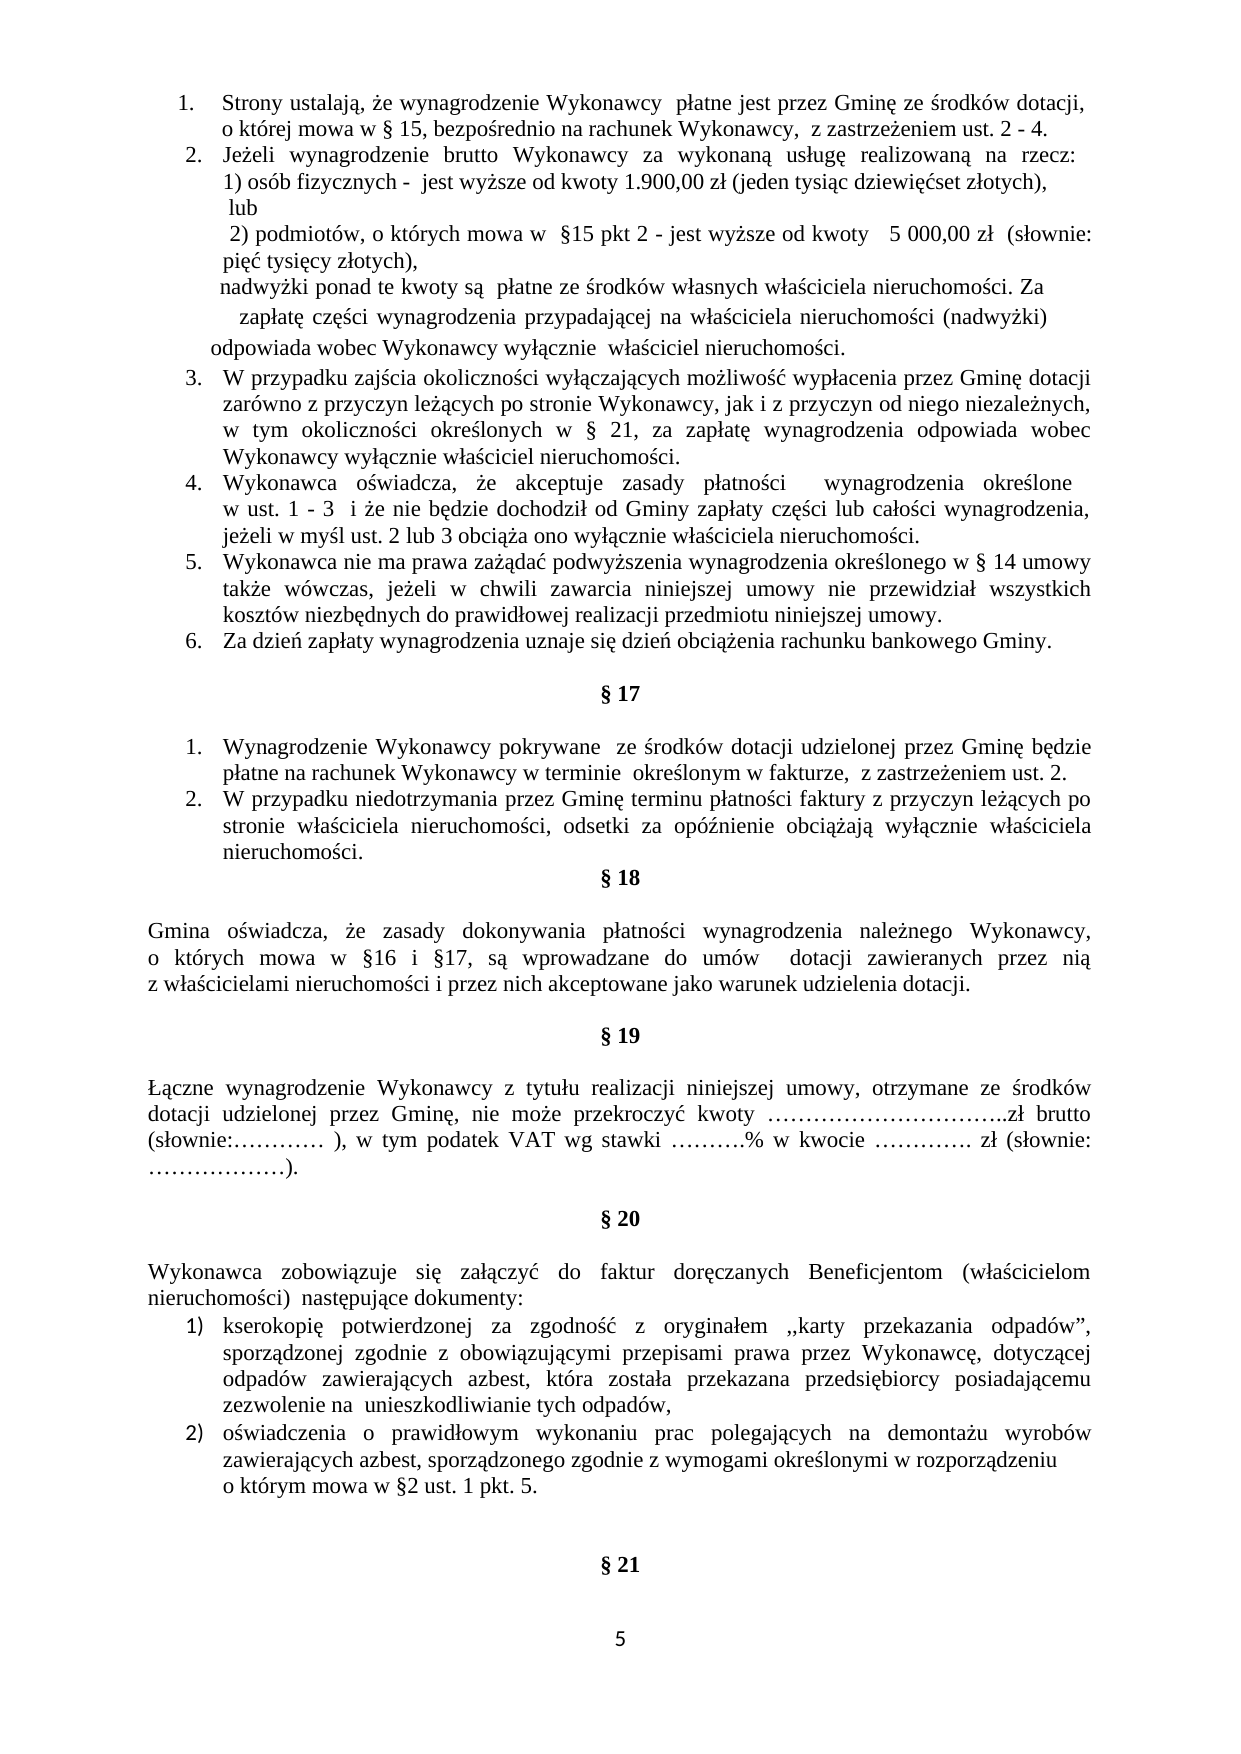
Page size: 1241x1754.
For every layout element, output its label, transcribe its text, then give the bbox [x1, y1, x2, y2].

list oświadczenia o prawidłowym wykonaniu prac polegających na demontażu wyrobów zawierających azbest, sporządzonego zgodnie z wymogami określonymi w rozporządzeniu [185, 1418, 1092, 1472]
text Wykonawca zobowiązuje się załączyć do faktur doręczanych Beneficjentom (właścicielom nieruchomości) następujące dokumenty: [148, 1258, 1092, 1311]
text § 19 [148, 1023, 1092, 1049]
list o którym mowa w §2 ust. 1 pkt. 5. [223, 1472, 1092, 1499]
list 2) podmiotów, o których mowa w §15 pkt 2 - jest wyższe od kwoty 5 000,00 zł (słownie: pięć tysięcy złotych), [223, 220, 1092, 273]
list kserokopię potwierdzonej za zgodność z oryginałem ,,karty przekazania odpadów”, sporządzonej zgodnie z obowiązującymi przepisami prawa przez Wykonawcę, dotyczącej odpadów zawierających azbest, która została przekazana przedsiębiorcy posiadającemu zezwolenie na unieszkodliwianie tych odpadów, [185, 1311, 1092, 1418]
list Wykonawca oświadcza, że akceptuje zasady płatności wynagrodzenia określone w ust. 1 - 3 i że nie będzie dochodził od Gminy zapłaty części lub całości wynagrodzenia, jeżeli w myśl ust. 2 lub 3 obciąża ono wyłącznie właściciela nieruchomości. [185, 469, 1092, 548]
list W przypadku niedotrzymania przez Gminę terminu płatności faktury z przyczyn leżących po stronie właściciela nieruchomości, odsetki za opóźnienie obciążają wyłącznie właściciela nieruchomości. [185, 785, 1092, 864]
list lub [223, 194, 1092, 220]
list Jeżeli wynagrodzenie brutto Wykonawcy za wykonaną usługę realizowaną na rzecz: 1) osób fizycznych - jest wyższe od kwoty 1.900,00 zł (jeden tysiąc dziewięćset złotych), [185, 141, 1092, 194]
list W przypadku zajścia okoliczności wyłączających możliwość wypłacenia przez Gminę dotacji zarówno z przyczyn leżących po stronie Wykonawcy, jak i z przyczyn od niego niezależnych, w tym okoliczności określonych w § 21, za zapłatę wynagrodzenia odpowiada wobec Wykonawcy wyłącznie właściciel nieruchomości. [185, 364, 1092, 469]
list Wykonawca nie ma prawa zażądać podwyższenia wynagrodzenia określonego w § 14 umowy także wówczas, jeżeli w chwili zawarcia niniejszej umowy nie przewidział wszystkich kosztów niezbędnych do prawidłowej realizacji przedmiotu niniejszej umowy. [185, 548, 1092, 627]
text Łączne wynagrodzenie Wykonawcy z tytułu realizacji niniejszej umowy, otrzymane ze środków dotacji udzielonej przez Gminę, nie może przekroczyć kwoty …………………………..zł brutto (słownie:………… ), w tym podatek VAT wg stawki ……….% w kwocie …………. zł (słownie: ………………). [148, 1074, 1092, 1179]
list Strony ustalają, że wynagrodzenie Wykonawcy płatne jest przez Gminę ze środków dotacji, o której mowa w § 15, bezpośrednio na rachunek Wykonawcy, z zastrzeżeniem ust. 2 - 4. [177, 89, 1092, 141]
list Wynagrodzenie Wykonawcy pokrywane ze środków dotacji udzielonej przez Gminę będzie płatne na rachunek Wykonawcy w terminie określonym w fakturze, z zastrzeżeniem ust. 2. [185, 733, 1092, 785]
text § 20 [148, 1205, 1092, 1232]
text § 21 [148, 1551, 1092, 1578]
text nadwyżki ponad te kwoty są płatne ze środków własnych właściciela nieruchomości. Za zapłatę części wynagrodzenia przypadającej na właściciela nieruchomości (nadwyżki) odpowiada wobec Wykonawcy wyłącznie właściciel nieruchomości. [148, 273, 1092, 360]
text § 18 [148, 864, 1092, 891]
text Gmina oświadcza, że zasady dokonywania płatności wynagrodzenia należnego Wykonawcy, o których mowa w §16 i §17, są wprowadzane do umów dotacji zawieranych przez nią z właścicielami nieruchomości i przez nich akceptowane jako warunek udzielenia dotacji. [148, 917, 1092, 996]
text § 17 [148, 680, 1092, 706]
list Za dzień zapłaty wynagrodzenia uznaje się dzień obciążenia rachunku bankowego Gminy. [185, 627, 1092, 654]
